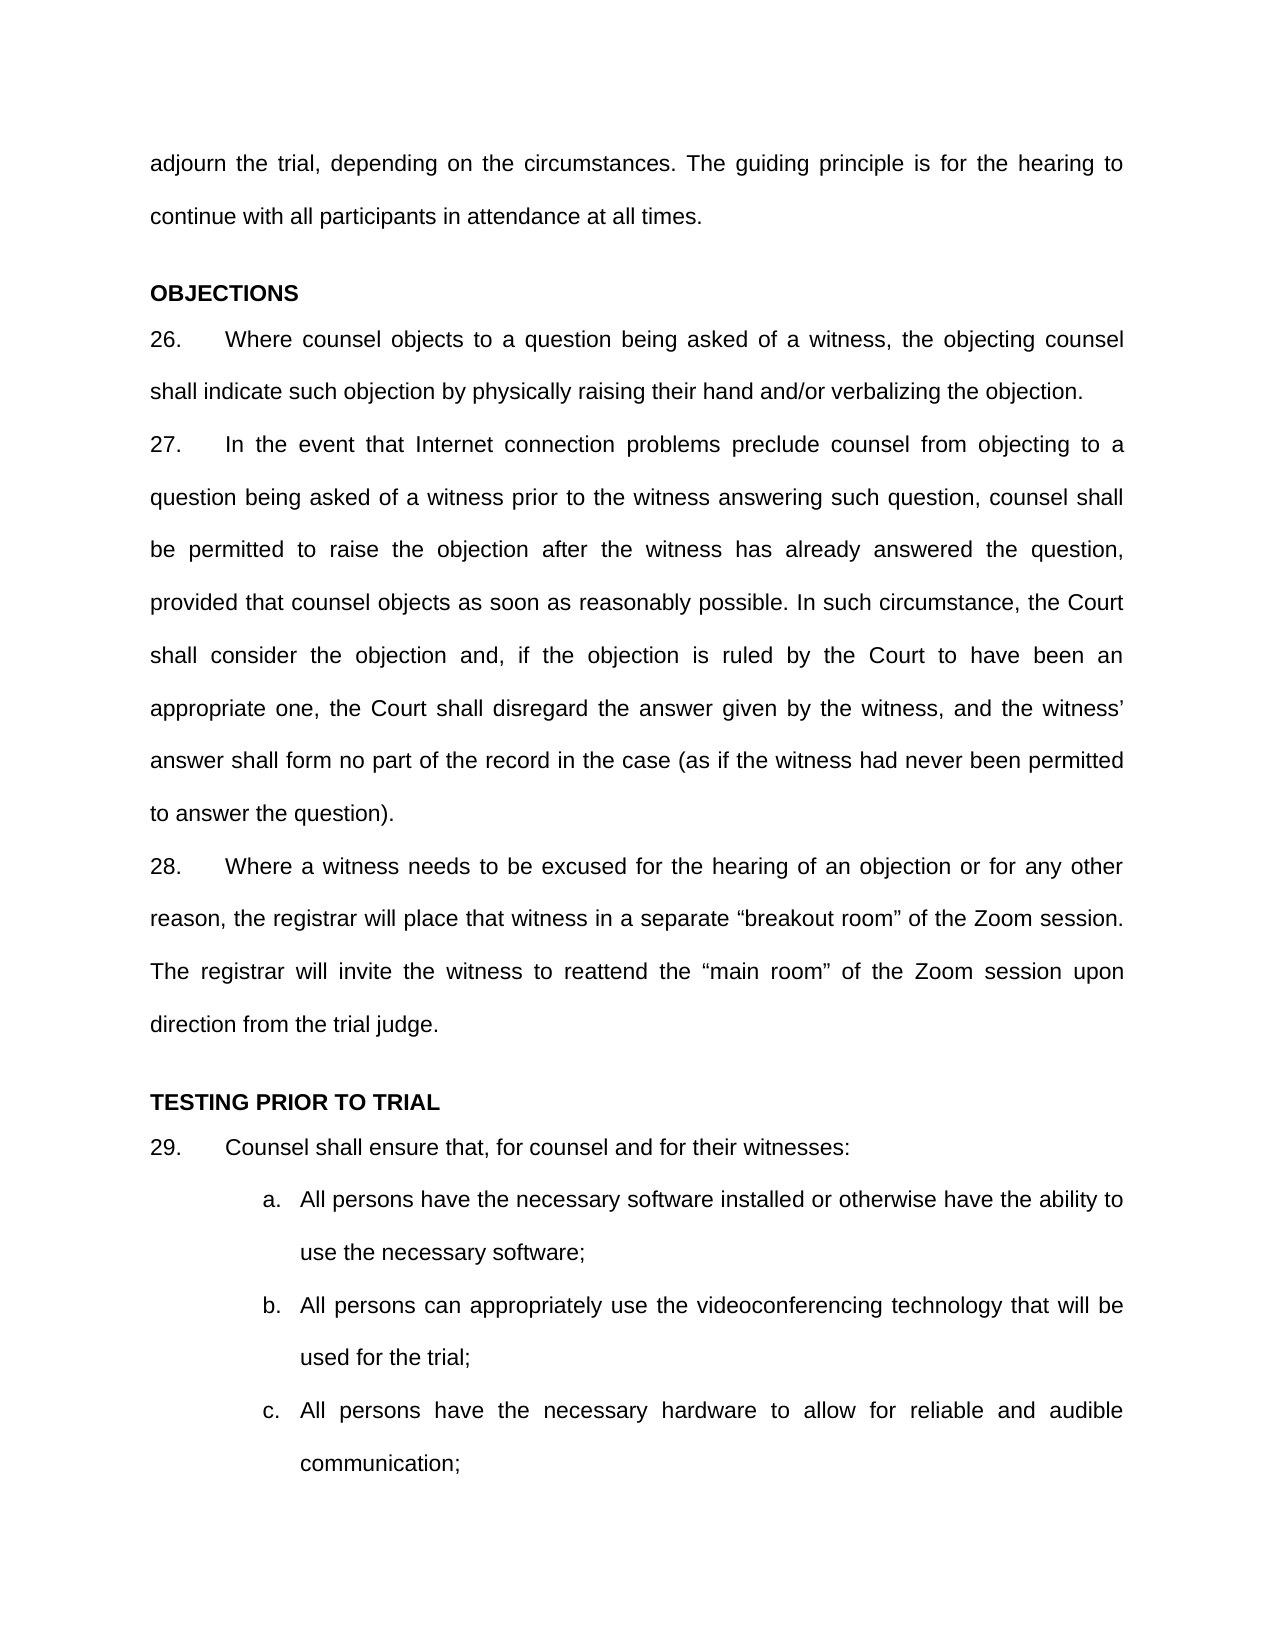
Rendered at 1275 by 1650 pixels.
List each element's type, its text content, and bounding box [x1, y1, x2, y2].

text Testing prior to trial [150, 1088, 1125, 1115]
list All persons can appropriately use the videoconferencing technology that will be used for the trial; [262, 1292, 1125, 1371]
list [150, 150, 1125, 229]
list All persons have the necessary hardware to allow for reliable and audible communication; [262, 1397, 1125, 1476]
list Counsel shall ensure that, for counsel and for their witnesses: [150, 1133, 1125, 1160]
list Where counsel objects to a question being asked of a witness, the objecting counsel shall indicate such objection by physically raising their hand and/or verbalizing the objection. [150, 326, 1125, 404]
list Where a witness needs to be excused for the hearing of an objection or for any other reason, the registrar will place that witness in a separate “breakout room” of the Zoom session. The registrar will invite the witness to reattend the “main room” of the Zoom session upon direction from the trial judge. [150, 853, 1125, 1037]
list In the event that Internet connection problems preclude counsel from objecting to a question being asked of a witness prior to the witness answering such question, counsel shall be permitted to raise the objection after the witness has already answered the question, provided that counsel objects as soon as reasonably possible. In such circumstance, the Court shall consider the objection and, if the objection is ruled by the Court to have been an appropriate one, the Court shall disregard the answer given by the witness, and the witness’ answer shall form no part of the record in the case (as if the witness had never been permitted to answer the question). [150, 431, 1125, 826]
list All persons have the necessary software installed or otherwise have the ability to use the necessary software; [262, 1186, 1125, 1265]
text Objections [150, 280, 1125, 307]
